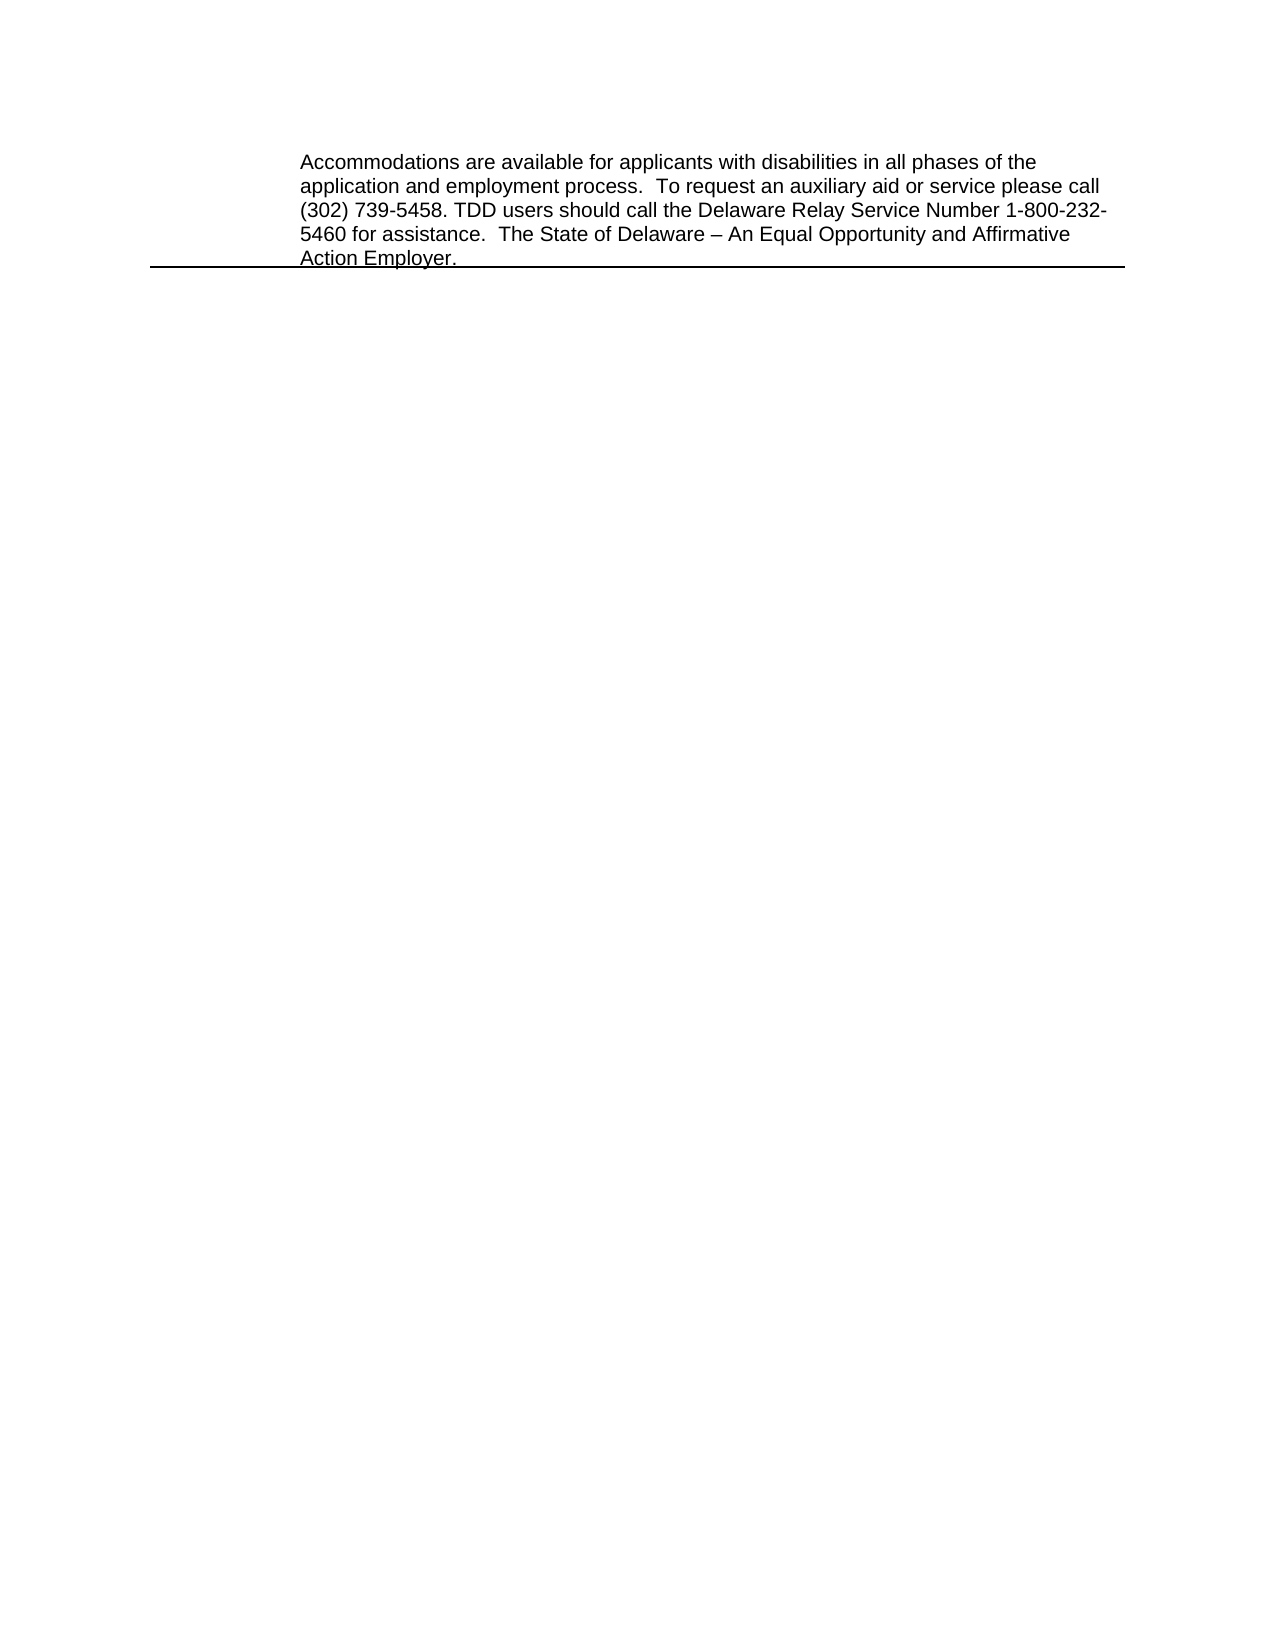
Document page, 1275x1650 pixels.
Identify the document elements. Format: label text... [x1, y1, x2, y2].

text Accommodations are available for applicants with disabilities in all phases of the application and employment process. To request an auxiliary aid or service please call (302) 739-5458. TDD users should call the Delaware Relay Service Number 1-800-232-5460 for assistance. The State of Delaware – An Equal Opportunity and Affirmative Action Employer. [300, 150, 1125, 266]
